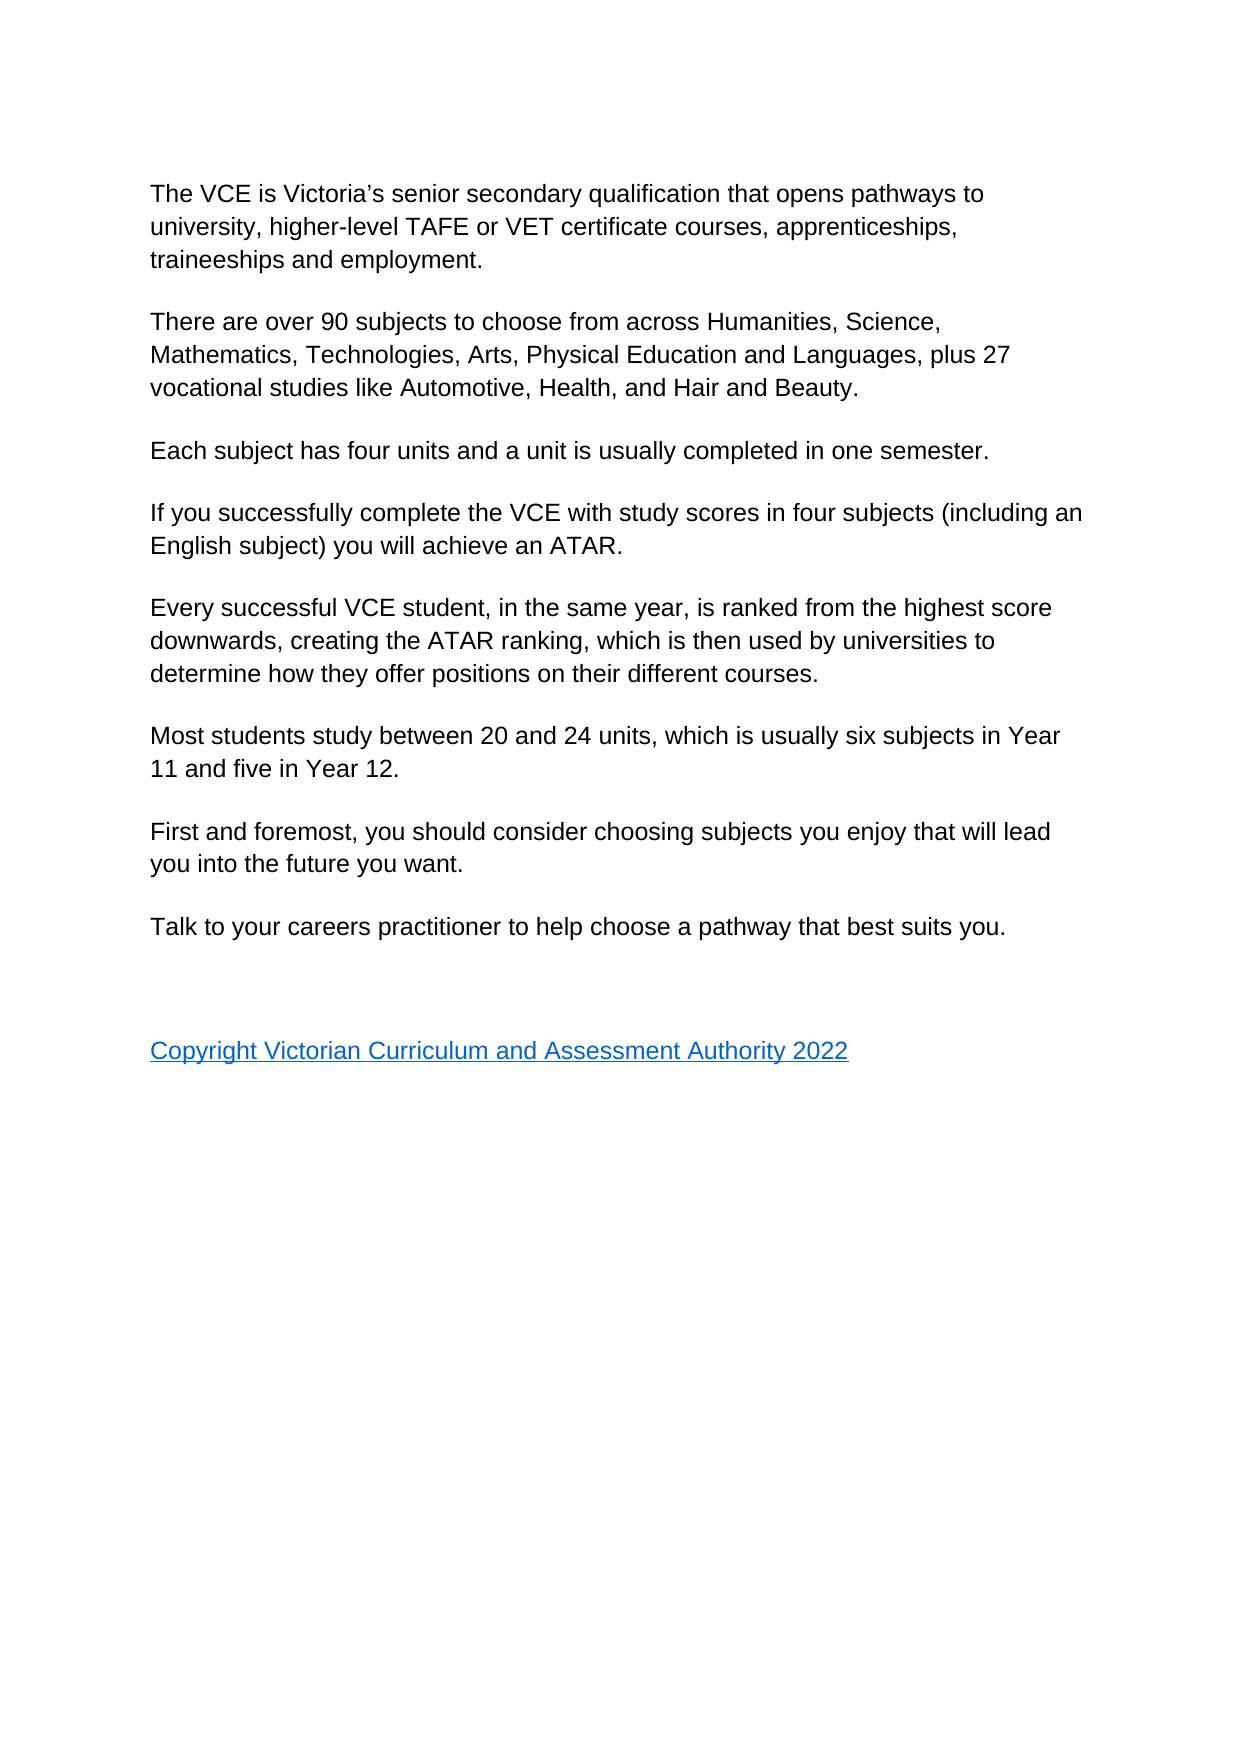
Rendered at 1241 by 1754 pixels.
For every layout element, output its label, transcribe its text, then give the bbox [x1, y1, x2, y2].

text Every successful VCE student, in the same year, is ranked from the highest score downwards, creating the ATAR ranking, which is then used by universities to determine how they offer positions on their different courses. [150, 593, 1090, 688]
text Most students study between 20 and 24 units, which is usually six subjects in Year 11 and five in Year 12. [150, 721, 1090, 783]
text Each subject has four units and a unit is usually completed in one semester. [150, 436, 1090, 464]
text There are over 90 subjects to choose from across Humanities, Science, Mathematics, Technologies, Arts, Physical Education and Languages, plus 27 vocational studies like Automotive, Health, and Hair and Beauty. [150, 307, 1090, 402]
text If you successfully complete the VCE with study scores in four subjects (including an English subject) you will achieve an ATAR. [150, 498, 1090, 559]
text The VCE is Victoria’s senior secondary qualification that opens pathways to university, higher-level TAFE or VET certificate courses, apprenticeships, traineeships and employment. [150, 179, 1090, 274]
text Copyright Victorian Curriculum and Assessment Authority 2022 [150, 1036, 1090, 1065]
text Talk to your careers practitioner to help choose a pathway that best suits you. [150, 912, 1090, 940]
text First and foremost, you should consider choosing subjects you enjoy that will lead you into the future you want. [150, 816, 1090, 878]
